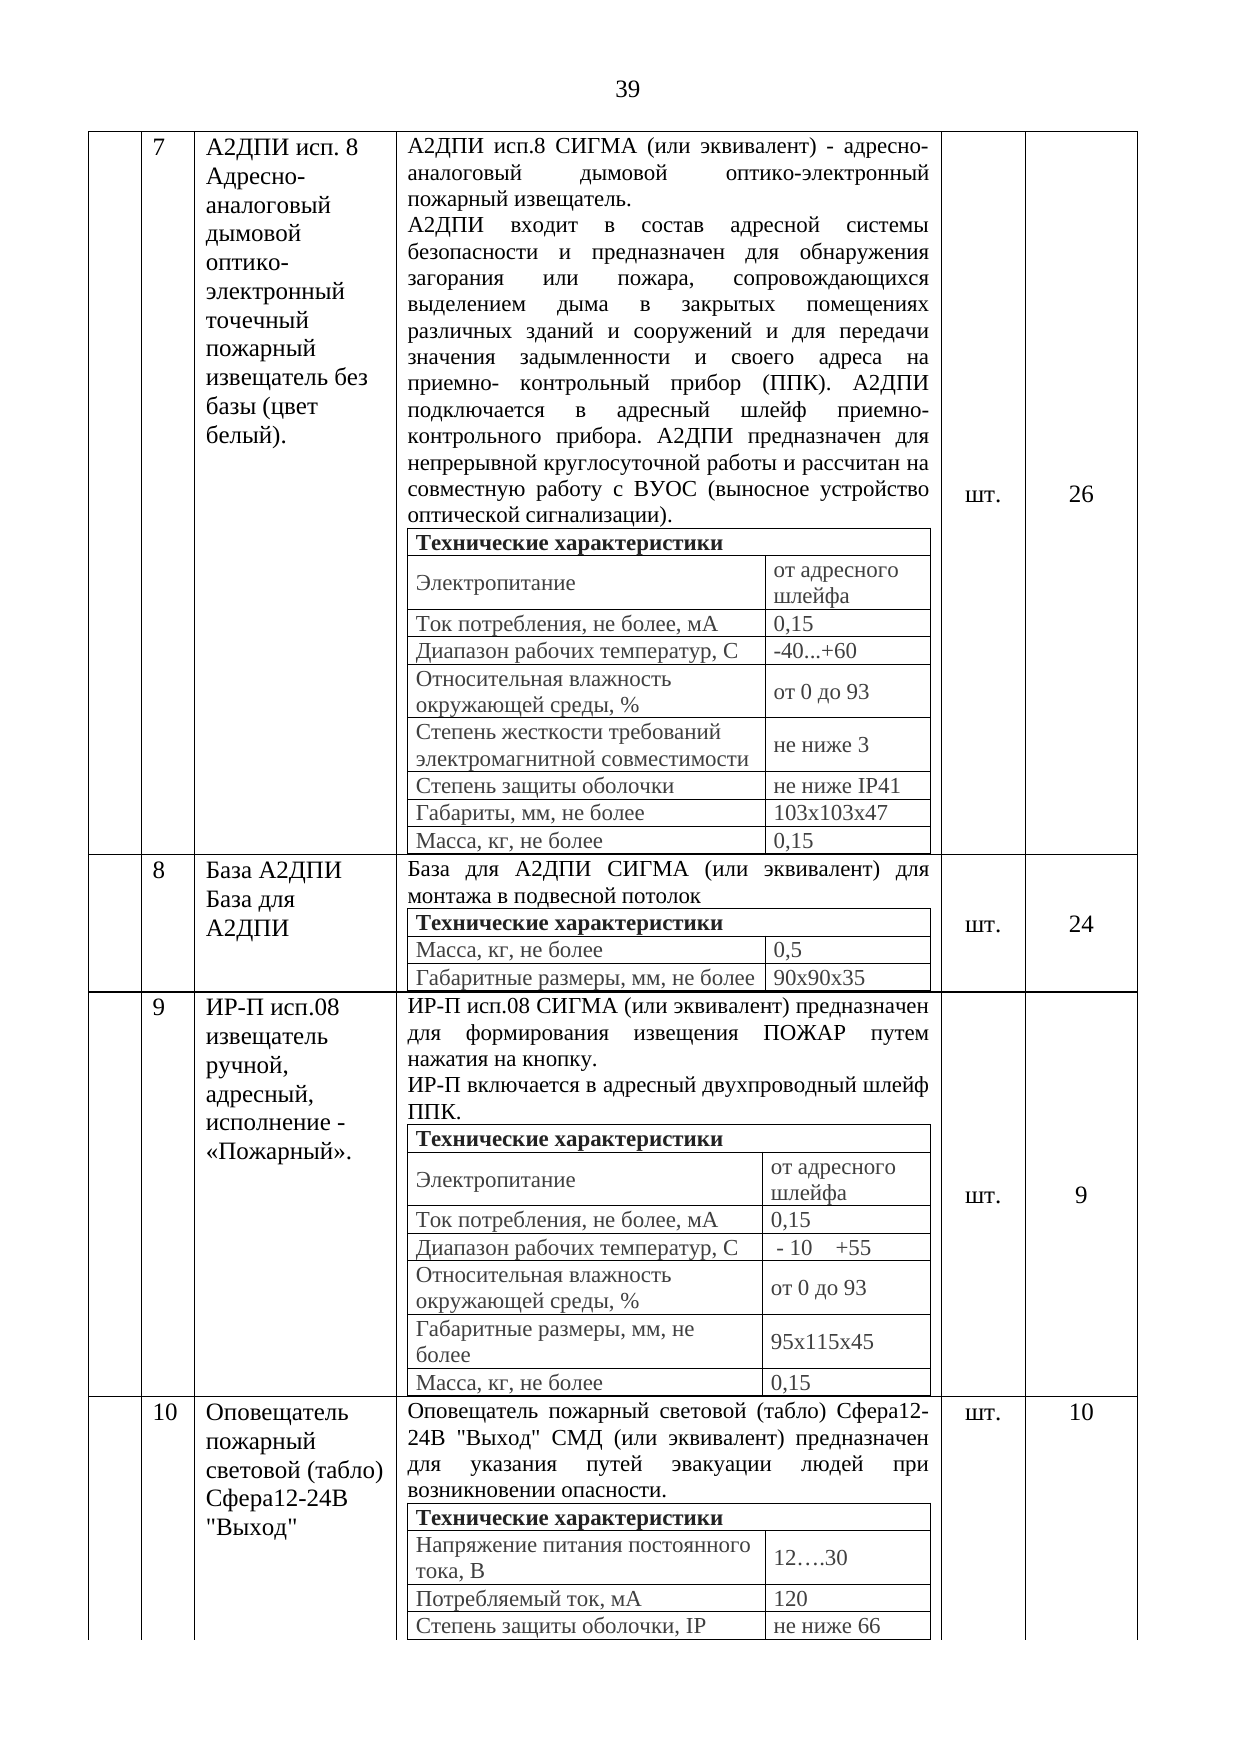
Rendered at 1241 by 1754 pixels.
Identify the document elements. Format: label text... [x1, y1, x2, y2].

table_cell 7 [142, 132, 194, 854]
table_cell шт. [942, 855, 1025, 991]
table_cell ИР-П исп.08 извещатель ручной, адресный, исполнение - «Пожарный». [195, 993, 396, 1396]
table_cell шт. [942, 1397, 1025, 1640]
table_cell База А2ДПИ База для А2ДПИ [195, 855, 396, 991]
table_cell 8 [142, 855, 194, 991]
table_cell 9 [1026, 993, 1137, 1396]
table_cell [195, 1397, 396, 1640]
table_cell [89, 855, 141, 991]
table_cell 10 [142, 1397, 194, 1640]
table_cell [89, 1397, 141, 1640]
table_cell 26 [1026, 132, 1137, 854]
table_cell шт. [942, 132, 1025, 854]
table_cell А2ДПИ исп. 8 Адресно-аналоговый дымовой оптико-электронный точечный пожарный извещатель без базы (цвет белый). [195, 132, 396, 854]
table_cell ИР-П исп.08 СИГМА (или эквивалент) предназначен для формирования извещения ПОЖАР путем нажатия на кнопку. ИР-П включается в адресный двухпроводный шлейф ППК. [397, 993, 941, 1396]
table_cell База для А2ДПИ СИГМА (или эквивалент) для монтажа в подвесной потолок [397, 855, 941, 991]
table_cell [89, 132, 141, 854]
table_cell 10 [1026, 1397, 1137, 1640]
table_cell 9 [142, 993, 194, 1396]
table_cell [89, 993, 141, 1396]
table_cell 24 [1026, 855, 1137, 991]
table_cell А2ДПИ исп.8 СИГМА (или эквивалент) - адресно-аналоговый дымовой оптико-электронный пожарный извещатель. А2ДПИ входит в состав адресной системы безопасности и предназначен для обнаружения загорания или пожара, сопровождающихся выделением дыма в закрытых помещениях различных зданий и сооружений и для передачи значения задымленности и своего адреса на приемно- контрольный прибор (ППК). А2ДПИ подключается в адресный шлейф приемно- контрольного прибора. А2ДПИ предназначен для непрерывной круглосуточной работы и рассчитан на совместную работу с ВУОС (выносное устройство оптической сигнализации). [397, 132, 941, 854]
table_cell шт. [942, 993, 1025, 1396]
